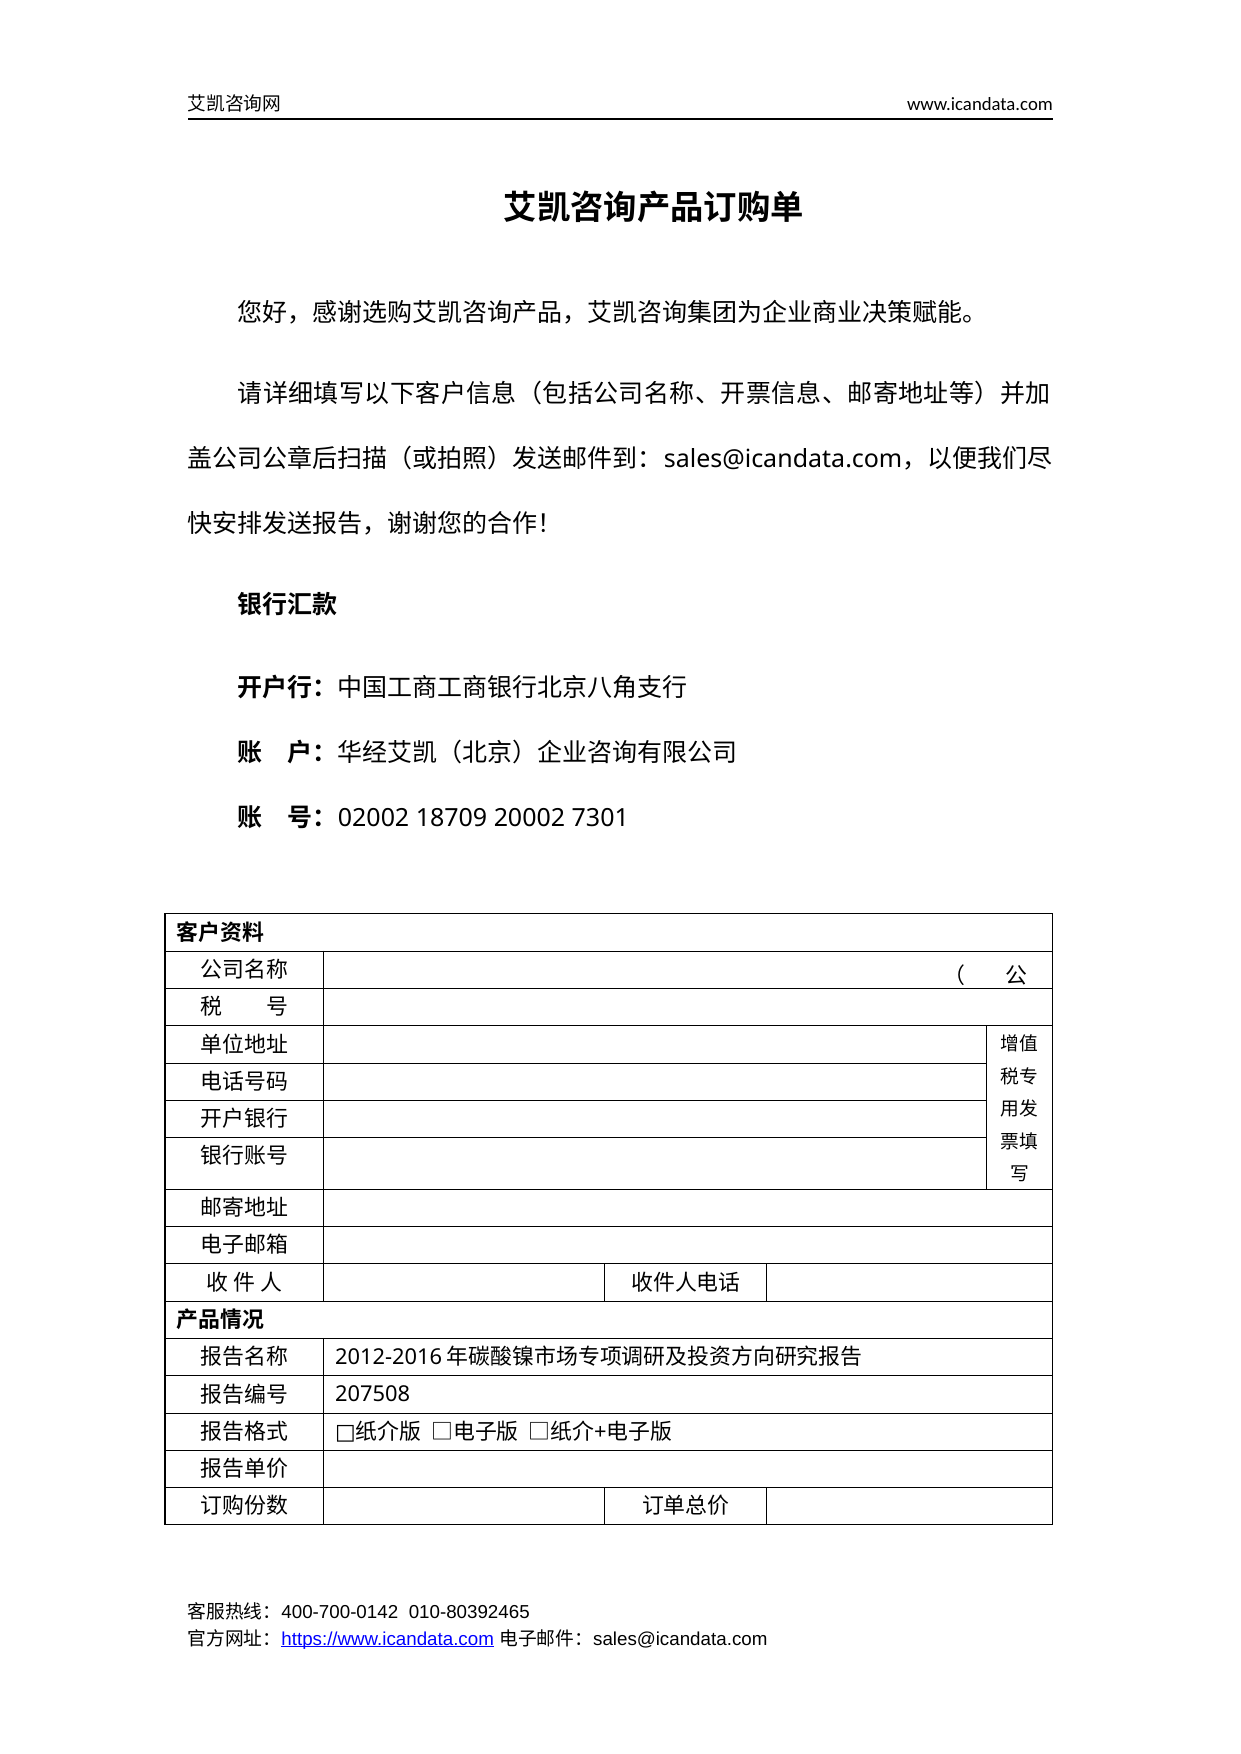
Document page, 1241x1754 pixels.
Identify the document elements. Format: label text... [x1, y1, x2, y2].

table_cell 2012-2016年碳酸镍市场专项调研及投资方向研究报告 [324, 1339, 1052, 1375]
table_cell 订单总价 [605, 1488, 766, 1524]
table_cell 电子邮箱 [166, 1227, 323, 1263]
table_cell [324, 1488, 604, 1524]
table_cell [324, 1451, 1052, 1487]
table_cell 报告名称 [166, 1339, 323, 1375]
table_cell 增值税专用发票填写 [987, 1026, 1052, 1189]
table_cell [324, 1264, 604, 1301]
text 账 号：02002 18709 20002 7301 [187, 783, 1053, 848]
table_cell □纸介版 □电子版 □纸介+电子版 [324, 1414, 1052, 1450]
table_cell 收 件 人 [166, 1264, 323, 1301]
table_cell [324, 989, 1052, 1025]
table_cell [767, 1488, 1052, 1524]
table_cell 产品情况 [166, 1302, 1052, 1338]
table_cell [324, 1026, 986, 1062]
text 账 户：华经艾凯（北京）企业咨询有限公司 [187, 718, 1053, 783]
table_cell 邮寄地址 [166, 1190, 323, 1226]
table_header 客户资料 [166, 914, 1052, 951]
text 您好，感谢选购艾凯咨询产品，艾凯咨询集团为企业商业决策赋能。 [187, 278, 1053, 343]
table_cell [324, 1101, 986, 1137]
table_cell 单位地址 [166, 1026, 323, 1062]
table_cell 报告格式 [166, 1414, 323, 1450]
table_cell 收件人电话 [605, 1264, 766, 1301]
text 开户行：中国工商工商银行北京八角支行 [187, 653, 1053, 718]
table_cell 订购份数 [166, 1488, 323, 1524]
table_cell [324, 1064, 986, 1100]
table_cell 税 号 [166, 989, 323, 1025]
table_cell 电话号码 [166, 1064, 323, 1100]
table_cell [324, 1190, 1052, 1226]
table_cell 报告编号 [166, 1376, 323, 1412]
table_cell 207508 [324, 1376, 1052, 1412]
table_cell 银行账号 [166, 1138, 323, 1189]
text 艾凯咨询产品订购单 [187, 172, 1053, 237]
text 银行汇款 [187, 570, 1053, 635]
table_cell 开户银行 [166, 1101, 323, 1137]
text 请详细填写以下客户信息（包括公司名称、开票信息、邮寄地址等）并加盖公司公章后扫描（或拍照）发送邮件到：sales@icandata.com，以便我们尽快安排发送报告，谢谢您的合作！ [187, 359, 1053, 554]
table_cell 报告单价 [166, 1451, 323, 1487]
table_cell [324, 952, 1052, 988]
table_cell [324, 1138, 986, 1189]
table_cell [324, 1227, 1052, 1263]
table_cell [767, 1264, 1052, 1301]
table_cell 公司名称 [166, 952, 323, 988]
